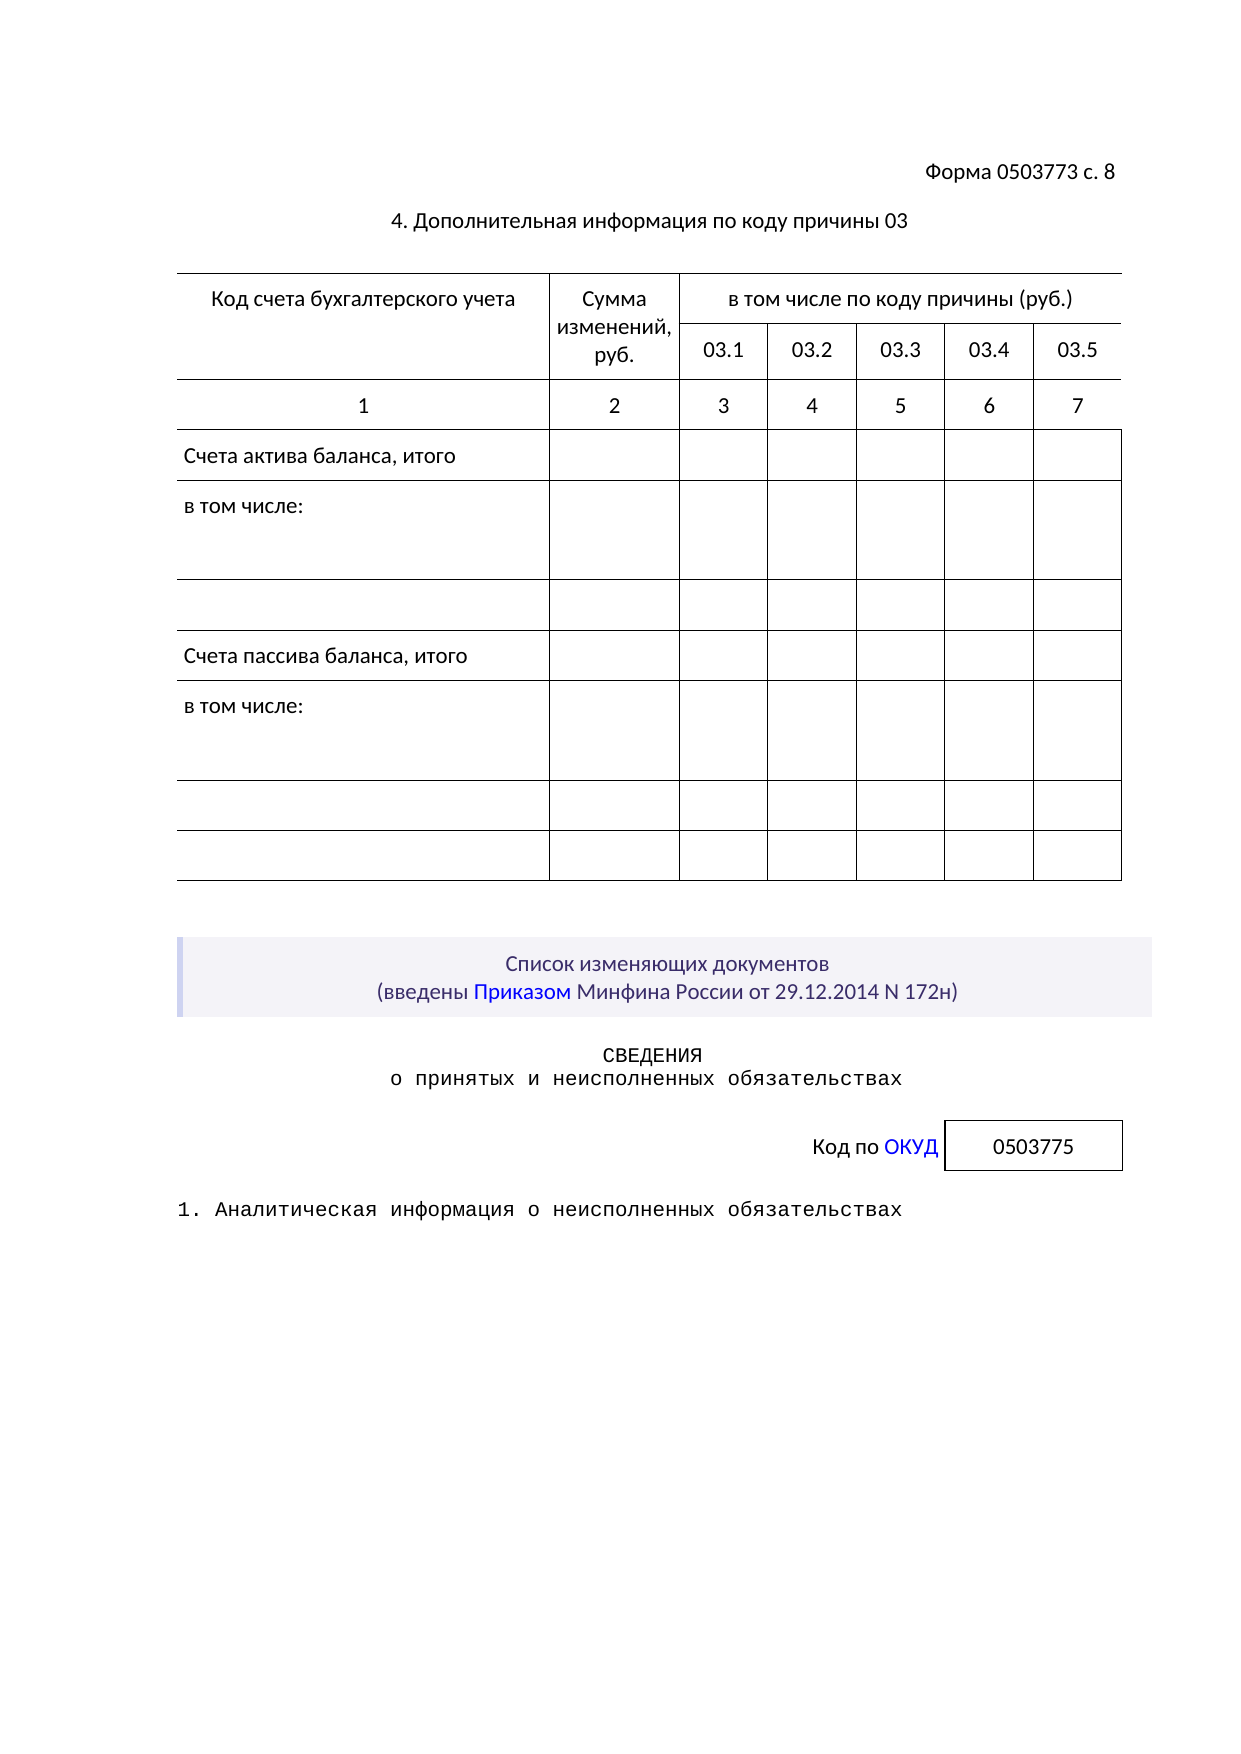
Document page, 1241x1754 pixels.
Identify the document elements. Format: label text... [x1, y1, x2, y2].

text 1. Аналитическая информация о неисполненных обязательствах [177, 1199, 1152, 1223]
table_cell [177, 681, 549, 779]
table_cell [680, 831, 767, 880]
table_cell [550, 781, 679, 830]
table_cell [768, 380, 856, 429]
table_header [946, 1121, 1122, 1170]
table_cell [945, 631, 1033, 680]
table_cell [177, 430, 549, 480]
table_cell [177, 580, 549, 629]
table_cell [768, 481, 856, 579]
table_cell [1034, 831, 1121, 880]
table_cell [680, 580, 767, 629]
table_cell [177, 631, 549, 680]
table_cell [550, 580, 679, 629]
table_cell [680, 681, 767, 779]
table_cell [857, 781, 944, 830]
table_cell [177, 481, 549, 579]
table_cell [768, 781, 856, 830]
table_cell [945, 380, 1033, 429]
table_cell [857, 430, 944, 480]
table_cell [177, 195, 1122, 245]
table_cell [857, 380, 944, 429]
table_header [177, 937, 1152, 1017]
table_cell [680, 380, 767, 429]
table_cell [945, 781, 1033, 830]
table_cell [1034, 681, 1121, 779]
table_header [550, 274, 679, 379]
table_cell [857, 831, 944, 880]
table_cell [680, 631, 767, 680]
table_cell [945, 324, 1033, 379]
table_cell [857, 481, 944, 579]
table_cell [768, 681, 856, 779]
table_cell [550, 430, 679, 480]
text о принятых и неисполненных обязательствах [177, 1068, 1152, 1092]
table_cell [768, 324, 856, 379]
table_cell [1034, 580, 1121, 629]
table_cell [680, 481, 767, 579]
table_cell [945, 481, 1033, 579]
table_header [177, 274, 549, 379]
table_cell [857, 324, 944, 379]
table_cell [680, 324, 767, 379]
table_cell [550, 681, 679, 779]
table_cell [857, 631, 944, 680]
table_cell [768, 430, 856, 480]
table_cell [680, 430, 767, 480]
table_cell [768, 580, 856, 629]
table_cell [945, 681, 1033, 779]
text СВЕДЕНИЯ [177, 1045, 1152, 1068]
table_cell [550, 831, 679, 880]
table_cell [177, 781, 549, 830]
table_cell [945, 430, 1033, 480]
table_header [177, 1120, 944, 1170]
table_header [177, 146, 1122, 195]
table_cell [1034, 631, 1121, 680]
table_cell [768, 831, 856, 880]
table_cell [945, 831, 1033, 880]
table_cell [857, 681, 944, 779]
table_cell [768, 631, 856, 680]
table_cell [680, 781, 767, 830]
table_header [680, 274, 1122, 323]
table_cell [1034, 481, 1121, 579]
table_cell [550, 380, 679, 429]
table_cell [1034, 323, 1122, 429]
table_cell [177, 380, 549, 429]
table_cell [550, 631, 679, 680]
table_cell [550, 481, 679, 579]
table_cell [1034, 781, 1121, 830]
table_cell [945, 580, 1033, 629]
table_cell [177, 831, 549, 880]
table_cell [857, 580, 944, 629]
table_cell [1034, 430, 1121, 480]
